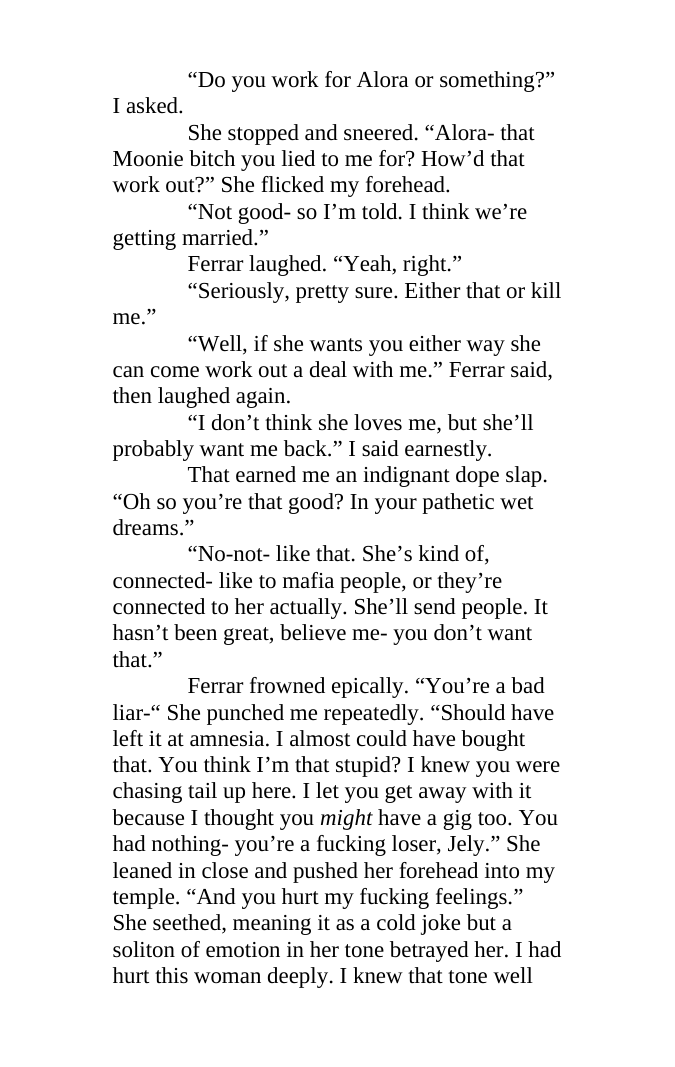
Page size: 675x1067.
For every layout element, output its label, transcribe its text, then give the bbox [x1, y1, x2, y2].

text She stopped and sneered. “Alora- that Moonie bitch you lied to me for? How’d that work out?” She flicked my forehead. [112, 119, 562, 198]
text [112, 672, 562, 988]
text “Seriously, pretty sure. Either that or kill me.” [112, 277, 562, 329]
text “Not good- so I’m told. I think we’re getting married.” [112, 198, 562, 251]
text “Do you work for Alora or something?” I asked. [112, 66, 562, 119]
text “Well, if she wants you either way she can come work out a deal with me.” Ferrar said, then laughed again. [112, 329, 562, 409]
text Ferrar laughed. “Yeah, right.” [112, 251, 562, 277]
text That earned me an indignant dope slap. “Oh so you’re that good? In your pathetic wet dreams.” [112, 461, 562, 540]
text “No-not- like that. She’s kind of, connected- like to mafia people, or they’re connected to her actually. She’ll send people. It hasn’t been great, believe me- you don’t want that.” [112, 540, 562, 672]
text “I don’t think she loves me, but she’ll probably want me back.” I said earnestly. [112, 409, 562, 461]
